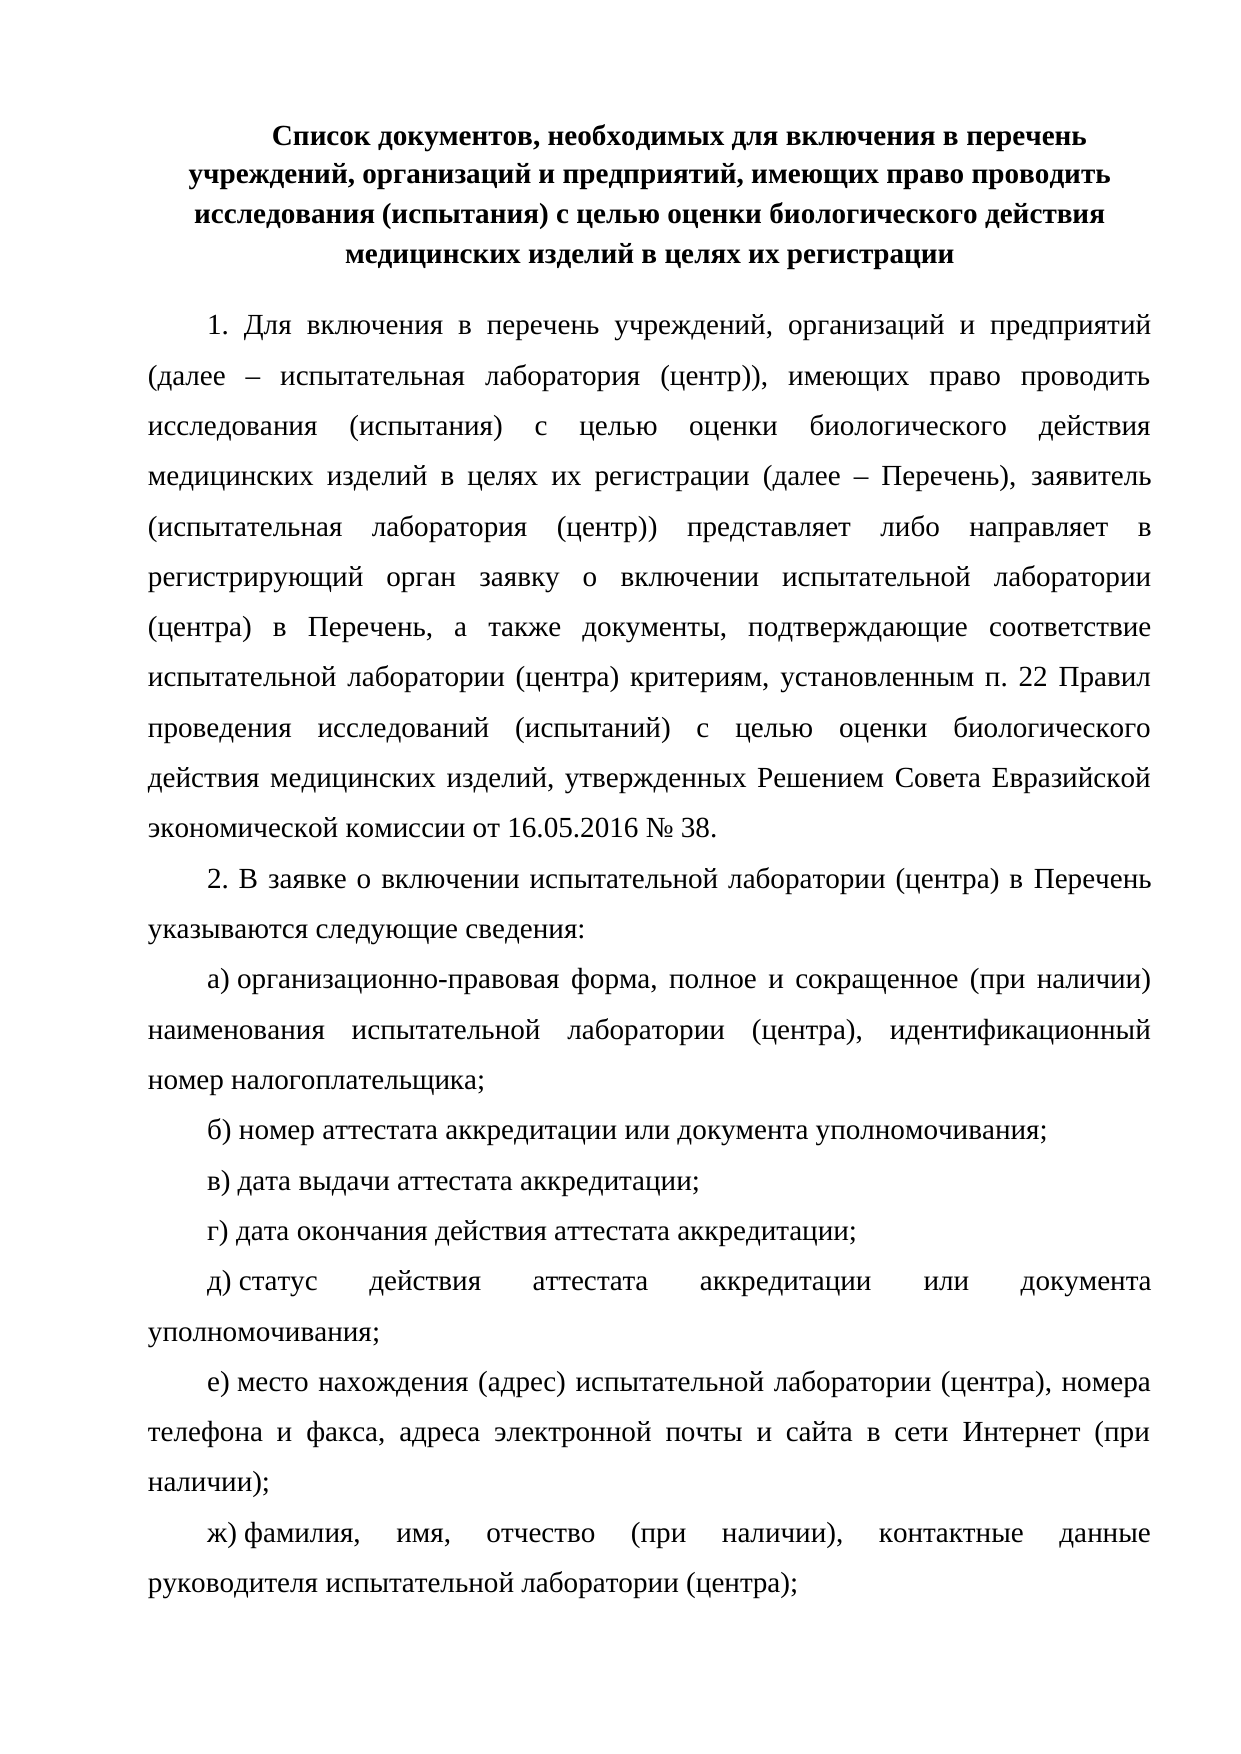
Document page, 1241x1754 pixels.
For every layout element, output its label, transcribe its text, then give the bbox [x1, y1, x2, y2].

text 2. В заявке о включении испытательной лаборатории (центра) в Перечень указываются следующие сведения: [148, 861, 1152, 945]
text а) организационно-правовая форма, полное и сокращенное (при наличии) наименования испытательной лаборатории (центра), идентификационный номер налогоплательщика; [148, 961, 1152, 1096]
text б) номер аттестата аккредитации или документа уполномочивания; [148, 1112, 1152, 1146]
text г) дата окончания действия аттестата аккредитации; [148, 1213, 1152, 1247]
text е) место нахождения (адрес) испытательной лаборатории (центра), номера телефона и факса, адреса электронной почты и сайта в сети Интернет (при наличии); [148, 1364, 1152, 1498]
text в) дата выдачи аттестата аккредитации; [148, 1163, 1152, 1196]
text ж) фамилия, имя, отчество (при наличии), контактные данные руководителя испытательной лаборатории (центра); [148, 1515, 1152, 1599]
text Список документов, необходимых для включения в перечень учреждений, организаций и предприятий, имеющих право проводить исследования (испытания) с целью оценки биологического действия медицинских изделий в целях их регистрации [148, 118, 1152, 270]
text 1. Для включения в перечень учреждений, организаций и предприятий (далее – испытательная лаборатория (центр)), имеющих право проводить исследования (испытания) с целью оценки биологического действия медицинских изделий в целях их регистрации (далее – Перечень), заявитель (испытательная лаборатория (центр)) представляет либо направляет в регистрирующий орган заявку о включении испытательной лаборатории (центра) в Перечень, а также документы, подтверждающие соответствие испытательной лаборатории (центра) критериям, установленным п. 22 Правил проведения исследований (испытаний) с целью оценки биологического действия медицинских изделий, утвержденных Решением Совета Евразийской экономической комиссии от 16.05.2016 № 38. [148, 307, 1152, 844]
text д) статус действия аттестата аккредитации или документа уполномочивания; [148, 1263, 1152, 1347]
